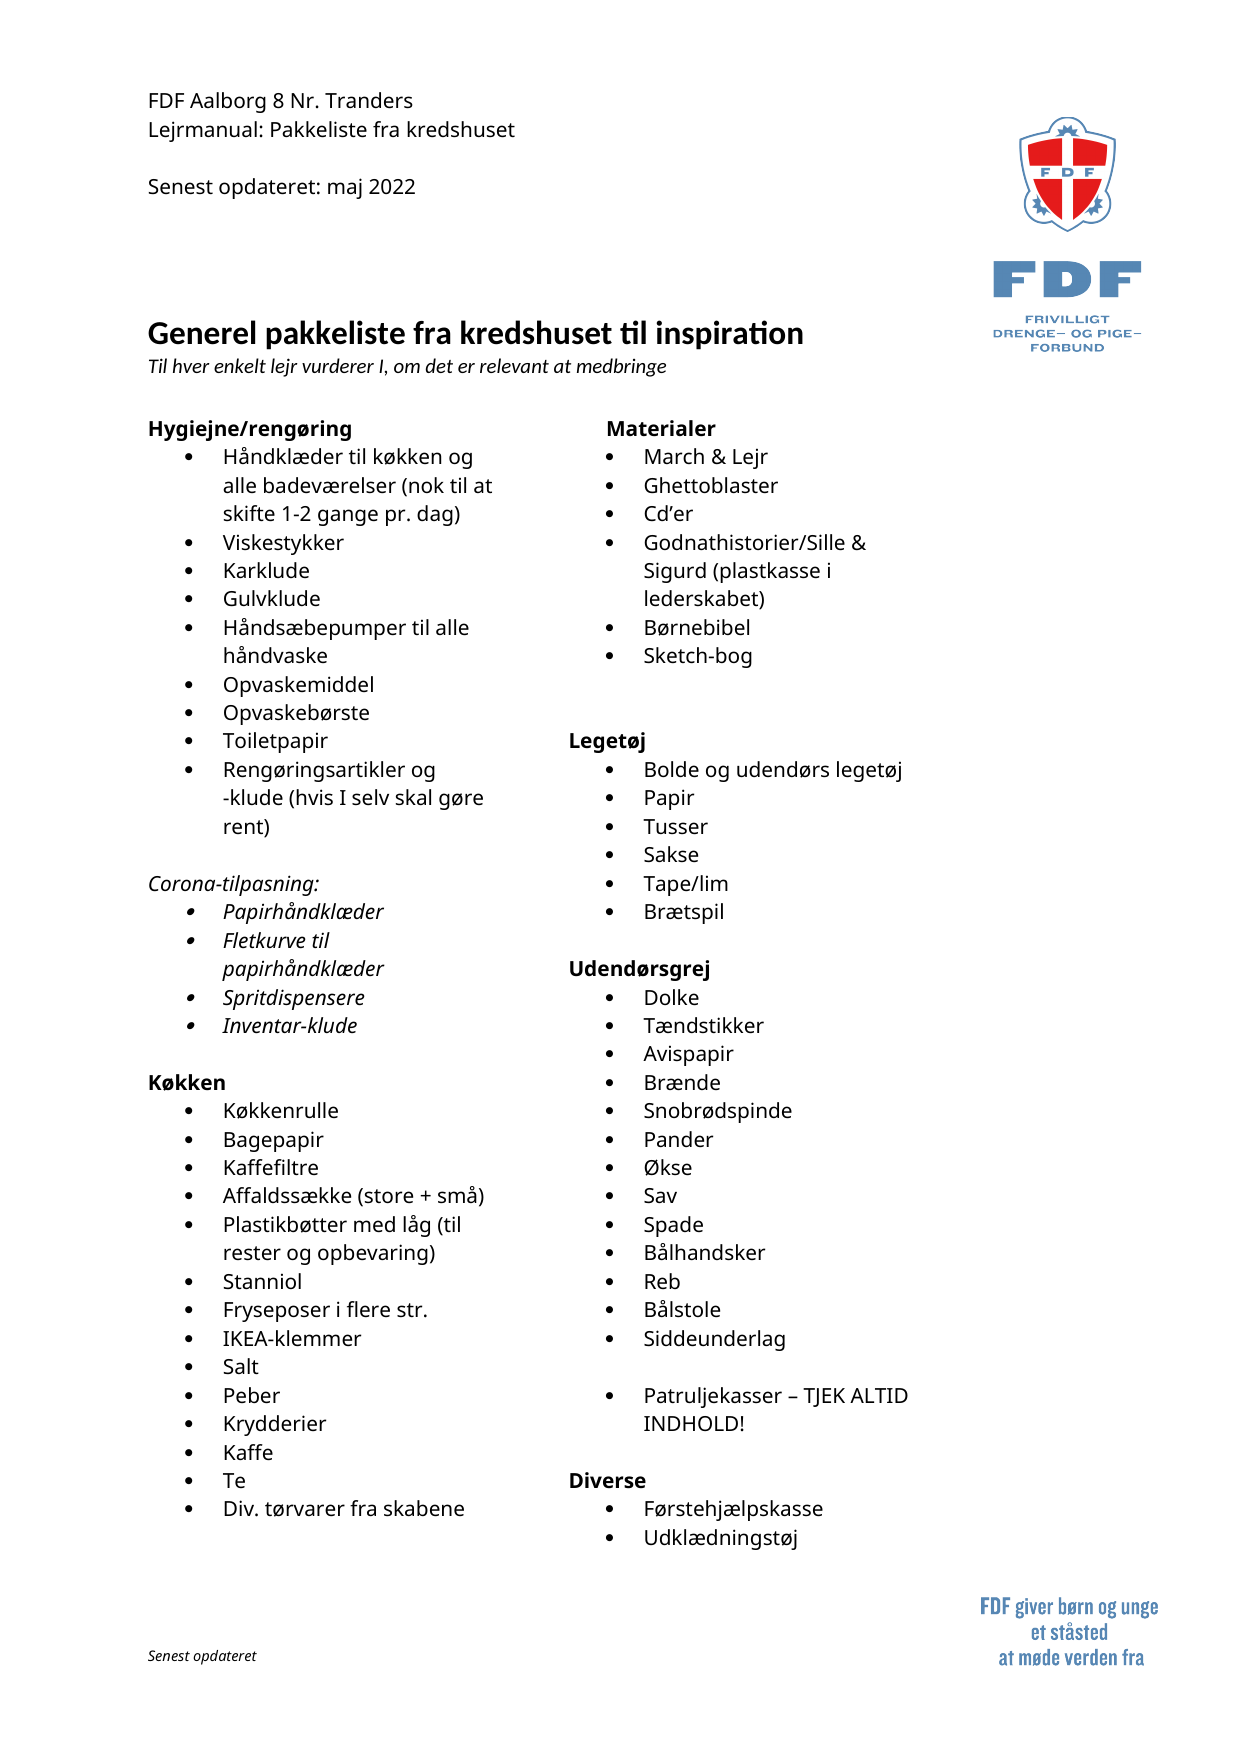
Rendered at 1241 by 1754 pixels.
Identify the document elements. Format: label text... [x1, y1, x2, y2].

list Brænde [606, 1068, 915, 1096]
list Fletkurve til papirhåndklæder [185, 926, 494, 983]
list Ghettoblaster [606, 471, 915, 499]
list Salt [185, 1352, 494, 1381]
text Til hver enkelt lejr vurderer I, om det er relevant at medbringe [148, 353, 915, 378]
list March & Lejr [606, 442, 915, 471]
list IKEA-klemmer [185, 1324, 494, 1352]
list Krydderier [185, 1409, 494, 1438]
list Papir [606, 783, 915, 812]
list Karklude [185, 556, 494, 584]
text Udendørsgrej [568, 954, 915, 983]
list Stanniol [185, 1267, 494, 1295]
list Pander [606, 1125, 915, 1153]
list Bålhandsker [606, 1238, 915, 1267]
list Bålstole [606, 1295, 915, 1324]
text Corona-tilpasning: [148, 869, 494, 897]
list Håndklæder til køkken og alle badeværelser (nok til at skifte 1-2 gange pr. dag) [185, 442, 494, 528]
list Bagepapir [185, 1125, 494, 1153]
text Generel pakkeliste fra kredshuset til inspiration [148, 312, 915, 353]
list Spritdispensere [185, 983, 494, 1011]
list Viskestykker [185, 528, 494, 556]
list Gulvklude [185, 584, 494, 613]
text Køkken [148, 1068, 494, 1096]
list Tusser [606, 812, 915, 840]
list Spade [606, 1210, 915, 1238]
list Cd’er [606, 499, 915, 528]
text Diverse [568, 1466, 915, 1494]
text Hygiejne/rengøring [148, 414, 494, 442]
list Børnebibel [606, 613, 915, 641]
list Inventar-klude [185, 1011, 494, 1039]
picture [981, 1597, 1158, 1666]
list Tændstikker [606, 1011, 915, 1039]
text Materialer [606, 414, 915, 442]
list Opvaskemiddel [185, 670, 494, 698]
list Dolke [606, 983, 915, 1011]
list Siddeunderlag [606, 1324, 915, 1352]
picture [993, 117, 1142, 352]
list Patruljekasser – TJEK ALTID INDHOLD! [606, 1381, 915, 1438]
text Legetøj [568, 727, 915, 755]
list Sketch-bog [606, 641, 915, 670]
list Affaldssække (store + små) [185, 1182, 494, 1210]
list Toiletpapir [185, 727, 494, 755]
list Te [185, 1466, 494, 1494]
list Rengøringsartikler og [185, 755, 494, 783]
list Bolde og udendørs legetøj [606, 755, 915, 783]
list Plastikbøtter med låg (til rester og opbevaring) [185, 1210, 494, 1267]
list Håndsæbepumper til alle håndvaske [185, 613, 494, 670]
list Opvaskebørste [185, 698, 494, 727]
list Sav [606, 1182, 915, 1210]
list Økse [606, 1153, 915, 1182]
list Førstehjælpskasse [606, 1494, 915, 1523]
list Div. tørvarer fra skabene [185, 1494, 494, 1523]
list Kaffe [185, 1438, 494, 1466]
list Kaffefiltre [185, 1153, 494, 1182]
list Brætspil [606, 897, 915, 926]
list Avispapir [606, 1039, 915, 1068]
list Peber [185, 1381, 494, 1409]
list -klude (hvis I selv skal gøre rent) [223, 783, 494, 840]
list Sakse [606, 840, 915, 869]
list Reb [606, 1267, 915, 1295]
list Papirhåndklæder [185, 897, 494, 926]
list Udklædningstøj [606, 1523, 915, 1551]
list Køkkenrulle [185, 1096, 494, 1125]
list Tape/lim [606, 869, 915, 897]
list Snobrødspinde [606, 1096, 915, 1125]
list Fryseposer i flere str. [185, 1295, 494, 1324]
list Godnathistorier/Sille & Sigurd (plastkasse i lederskabet) [606, 528, 915, 613]
